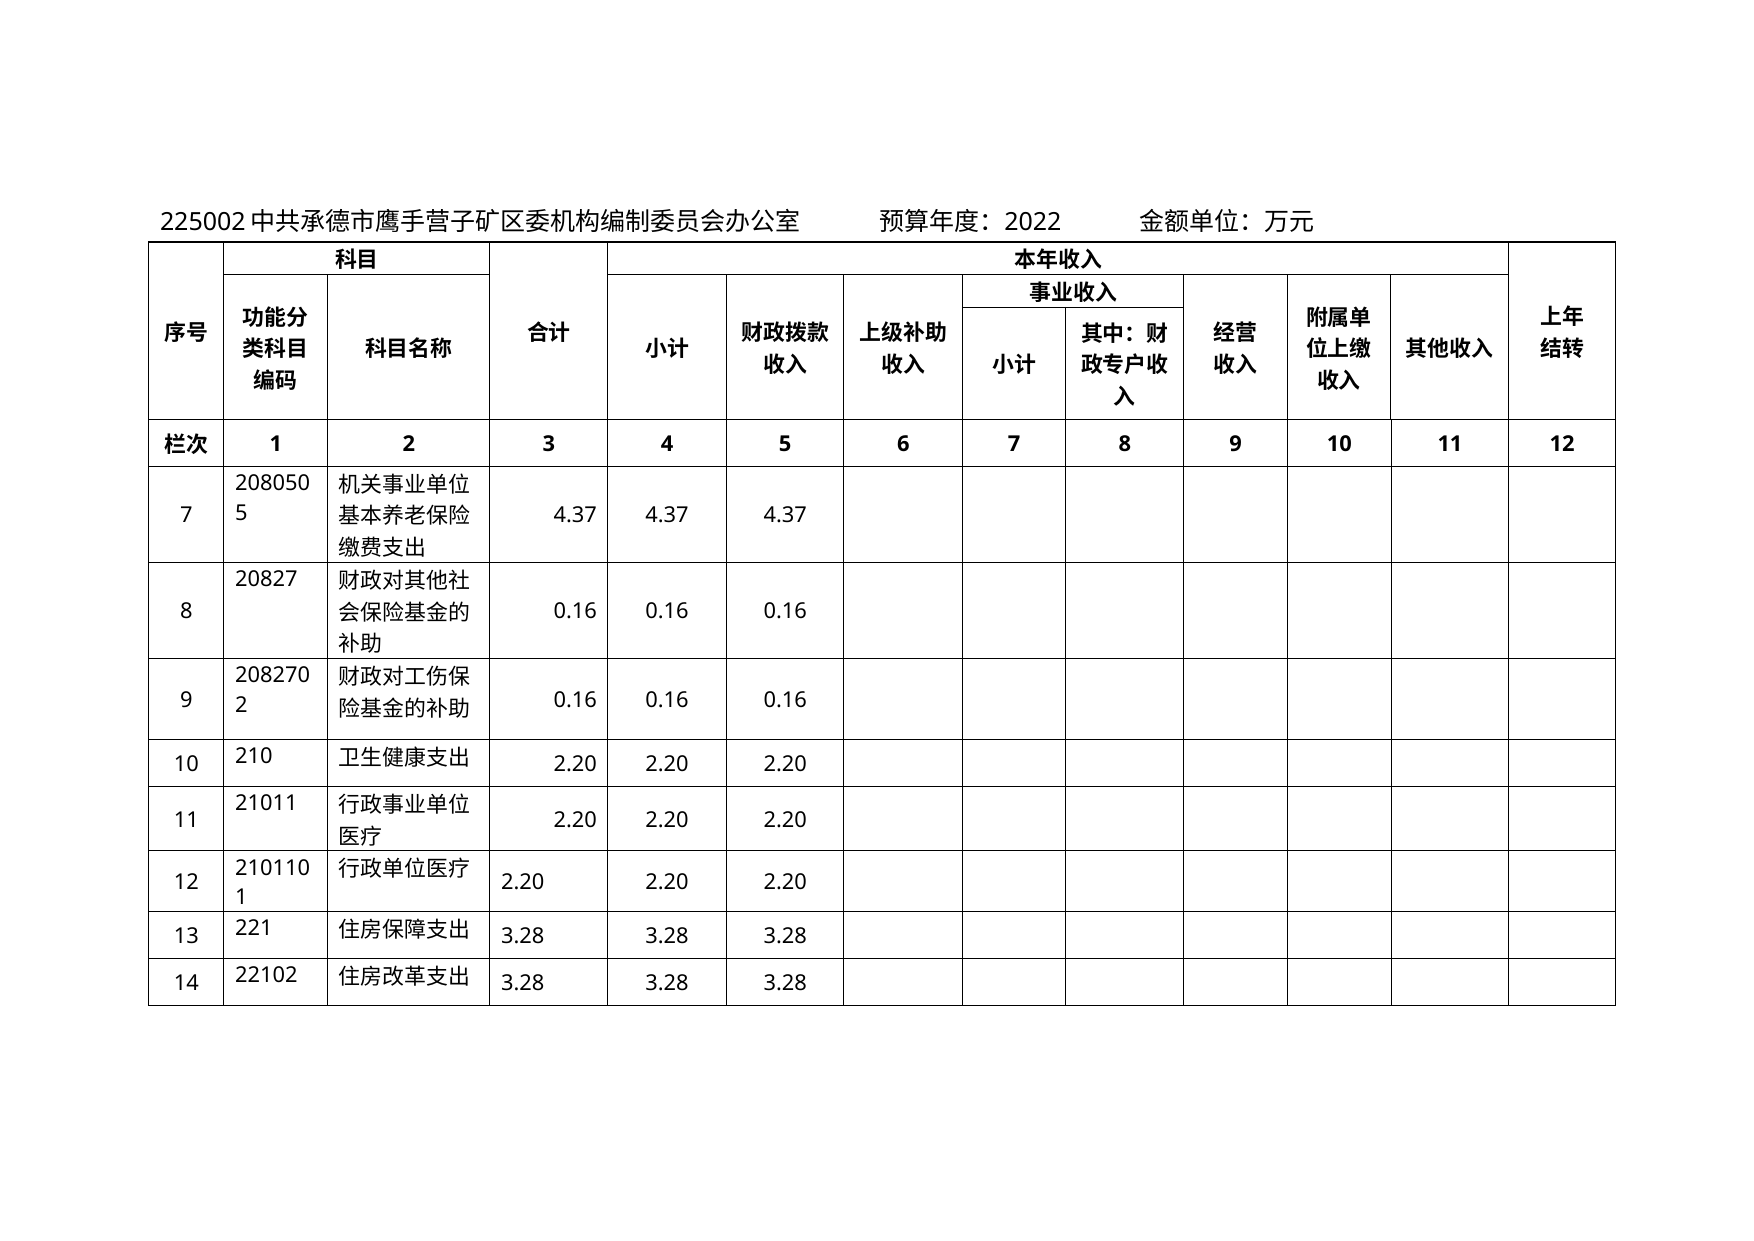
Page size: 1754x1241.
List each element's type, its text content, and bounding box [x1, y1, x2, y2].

table_cell [963, 659, 1065, 739]
table_cell [1066, 659, 1183, 739]
table_cell 3.28 [608, 912, 726, 958]
table_cell 221 [224, 912, 327, 958]
table_cell 4.37 [727, 467, 843, 562]
table_cell 合计 [490, 243, 607, 419]
table_cell 1 [224, 420, 327, 466]
table_cell 2080505 [224, 467, 327, 562]
table_cell 14 [149, 959, 223, 1005]
table_cell [1184, 467, 1287, 562]
table_cell 210 [224, 740, 327, 786]
table_cell [1392, 851, 1508, 911]
table_cell [1392, 959, 1508, 1005]
table_cell [963, 959, 1065, 1005]
table_cell 4 [608, 420, 726, 466]
table_cell 经营 收入 [1184, 275, 1287, 419]
table_cell [963, 851, 1065, 911]
table_cell 0.16 [490, 563, 607, 658]
table_cell 7 [149, 467, 223, 562]
table_cell 9 [1184, 420, 1287, 466]
table_cell 0.16 [727, 563, 843, 658]
table_cell 财政对其他社会保险基金的补助 [328, 563, 489, 658]
table_cell [844, 787, 962, 850]
table_cell 13 [149, 912, 223, 958]
table_cell 行政事业单位医疗 [328, 787, 489, 850]
table_cell 住房改革支出 [328, 959, 489, 1005]
table_cell [1288, 787, 1391, 850]
table_cell [844, 467, 962, 562]
table_cell 12 [149, 851, 223, 911]
table_cell 上年 结转 [1509, 243, 1615, 419]
table_cell 5 [727, 420, 843, 466]
table_cell 财政对工伤保险基金的补助 [328, 659, 489, 739]
table_cell 卫生健康支出 [328, 740, 489, 786]
table_cell [1509, 851, 1615, 911]
table_cell 8 [149, 563, 223, 658]
table_cell [1184, 563, 1287, 658]
table_cell [1509, 740, 1615, 786]
table_cell 功能分类科目编码 [224, 275, 327, 419]
table_cell [844, 740, 962, 786]
table_cell 22102 [224, 959, 327, 1005]
table_cell [1184, 787, 1287, 850]
table_cell [1288, 912, 1391, 958]
table_cell 3.28 [490, 912, 607, 958]
table_cell [1066, 467, 1183, 562]
table_cell 11 [149, 787, 223, 850]
table_cell [1184, 740, 1287, 786]
table_cell [1288, 467, 1391, 562]
table_cell 机关事业单位基本养老保险缴费支出 [328, 467, 489, 562]
table_cell 0.16 [727, 659, 843, 739]
table_cell [1184, 851, 1287, 911]
table_cell 12 [1509, 420, 1615, 466]
table_cell [1392, 787, 1508, 850]
table_cell [1509, 959, 1615, 1005]
table_cell 2.20 [727, 851, 843, 911]
table_cell 行政单位医疗 [328, 851, 489, 911]
table_cell 3.28 [727, 959, 843, 1005]
table_cell [844, 659, 962, 739]
table_cell 3.28 [490, 959, 607, 1005]
table_cell [1066, 912, 1183, 958]
table_cell 财政拨款收入 [727, 275, 843, 419]
table_cell 3 [490, 420, 607, 466]
table_cell [963, 467, 1065, 562]
table_cell 3.28 [608, 959, 726, 1005]
table_cell [1392, 563, 1508, 658]
table_cell 20827 [224, 563, 327, 658]
table_cell [1509, 659, 1615, 739]
table_cell [1392, 912, 1508, 958]
table_cell 7 [963, 420, 1065, 466]
table_cell [1288, 851, 1391, 911]
table_cell 小计 [608, 275, 726, 419]
table_cell [844, 912, 962, 958]
table_cell 2.20 [490, 787, 607, 850]
table_cell 2.20 [490, 740, 607, 786]
table_cell [1288, 563, 1391, 658]
table_cell [1184, 912, 1287, 958]
table_cell 0.16 [608, 563, 726, 658]
table_cell 上级补助收入 [844, 275, 962, 419]
table_cell [1066, 563, 1183, 658]
table_cell 2.20 [727, 787, 843, 850]
table_cell 2.20 [608, 787, 726, 850]
table_cell 8 [1066, 420, 1183, 466]
table_cell 事业收入 [963, 275, 1183, 307]
table_cell [963, 563, 1065, 658]
table_cell 2.20 [490, 851, 607, 911]
table_cell 9 [149, 659, 223, 739]
table_cell 小计 [963, 308, 1065, 419]
table_cell 序号 [149, 243, 223, 419]
table_cell 科目 [224, 243, 489, 274]
table_cell [1509, 912, 1615, 958]
table_cell [1066, 851, 1183, 911]
table_cell [1066, 787, 1183, 850]
table_cell [1066, 740, 1183, 786]
table_cell 3.28 [727, 912, 843, 958]
table_cell 其中：财政专户收入 [1066, 308, 1183, 419]
table_cell [1509, 563, 1615, 658]
table_cell 本年收入 [608, 243, 1508, 274]
table_cell 2.20 [727, 740, 843, 786]
table_cell 2082702 [224, 659, 327, 739]
table_cell [844, 959, 962, 1005]
table_cell [963, 740, 1065, 786]
table_cell 栏次 [149, 420, 223, 466]
table_cell 其他收入 [1391, 275, 1508, 419]
table_cell 2101101 [224, 851, 327, 911]
table_cell [1509, 787, 1615, 850]
table_cell 0.16 [490, 659, 607, 739]
table_cell 21011 [224, 787, 327, 850]
table_cell [1184, 659, 1287, 739]
table_cell [1066, 959, 1183, 1005]
table_cell [844, 851, 962, 911]
table_cell [1288, 740, 1391, 786]
table_cell [1509, 467, 1615, 562]
table_cell 附属单位上缴收入 [1288, 275, 1390, 419]
table_cell [1184, 959, 1287, 1005]
table_cell 4.37 [608, 467, 726, 562]
table_cell [963, 912, 1065, 958]
table_cell [844, 563, 962, 658]
table_cell 10 [149, 740, 223, 786]
table_cell 科目名称 [328, 275, 489, 419]
table_cell 住房保障支出 [328, 912, 489, 958]
table_cell 10 [1288, 420, 1391, 466]
table_cell [1288, 659, 1391, 739]
table_cell [1392, 659, 1508, 739]
table_cell 6 [844, 420, 962, 466]
table_cell [1288, 959, 1391, 1005]
table_cell [963, 787, 1065, 850]
table_header 225002中共承德市鹰手营子矿区委机构编制委员会办公室 预算年度：2022 金额单位：万元 [149, 198, 1615, 241]
table_cell 2 [328, 420, 489, 466]
table_cell 0.16 [608, 659, 726, 739]
table_cell [1392, 467, 1508, 562]
table_cell 2.20 [608, 740, 726, 786]
table_cell 4.37 [490, 467, 607, 562]
table_cell 2.20 [608, 851, 726, 911]
table_cell 11 [1392, 420, 1508, 466]
table_cell [1392, 740, 1508, 786]
